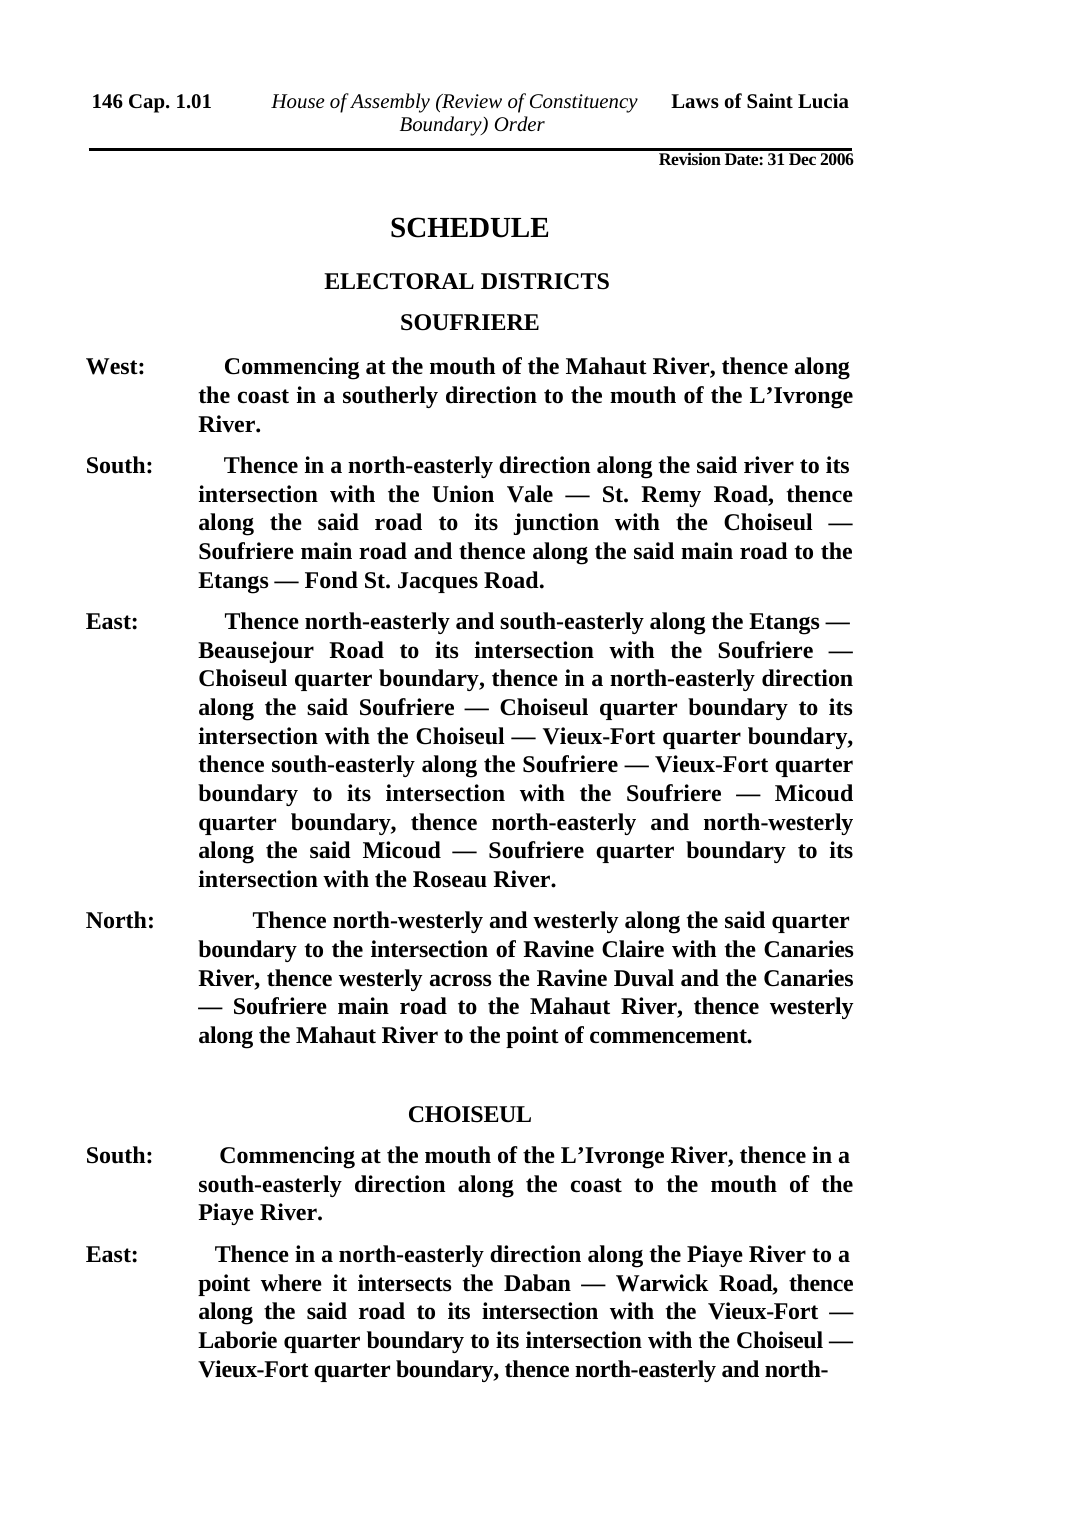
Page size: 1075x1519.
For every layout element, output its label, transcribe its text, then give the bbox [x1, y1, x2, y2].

text south-easterly direction along the coast to the mouth of the Piaye River. [198, 1169, 854, 1227]
text CHOISEUL [86, 1099, 854, 1128]
text ELECTORAL DISTRICTS SOUFRIERE [86, 257, 854, 339]
text Beausejour Road to its intersection with the Soufriere — Choiseul quarter boundary, thence in a north-easterly direction along the said Soufriere — Choiseul quarter boundary to its intersection with the Choiseul — Vieux-Fort quarter boundary, thence south-easterly along the Soufriere — Vieux-Fort quarter boundary to its intersection with the Soufriere — Micoud quarter boundary, thence north-easterly and north-westerly along the said Micoud — Soufriere quarter boundary to its intersection with the Roseau River. [198, 635, 854, 893]
text East: Thence in a north-easterly direction along the Piaye River to a [86, 1239, 854, 1268]
text North: Thence north-westerly and westerly along the said quarter [86, 906, 854, 934]
text Revision Date: 31 Dec 2006 [86, 151, 854, 168]
text West: Commencing at the mouth of the Mahaut River, thence along [86, 352, 854, 380]
text SCHEDULE [86, 211, 854, 244]
text the coast in a southerly direction to the mouth of the L’Ivronge River. [198, 380, 854, 438]
text South: Commencing at the mouth of the L’Ivronge River, thence in a [86, 1140, 854, 1169]
text intersection with the Union Vale — St. Remy Road, thence along the said road to its junction with the Choiseul — Soufriere main road and thence along the said main road to the Etangs — Fond St. Jacques Road. [198, 479, 854, 594]
text point where it intersects the Daban — Warwick Road, thence along the said road to its intersection with the Vieux-Fort — Laborie quarter boundary to its intersection with the Choiseul — Vieux-Fort quarter boundary, thence north-easterly and north- [198, 1268, 854, 1383]
text South: Thence in a north-easterly direction along the said river to its [86, 450, 854, 479]
text East: Thence north-easterly and south-easterly along the Etangs — [86, 607, 854, 635]
text boundary to the intersection of Ravine Claire with the Canaries River, thence westerly across the Ravine Duval and the Canaries — Soufriere main road to the Mahaut River, thence westerly along the Mahaut River to the point of commencement. [198, 934, 854, 1049]
